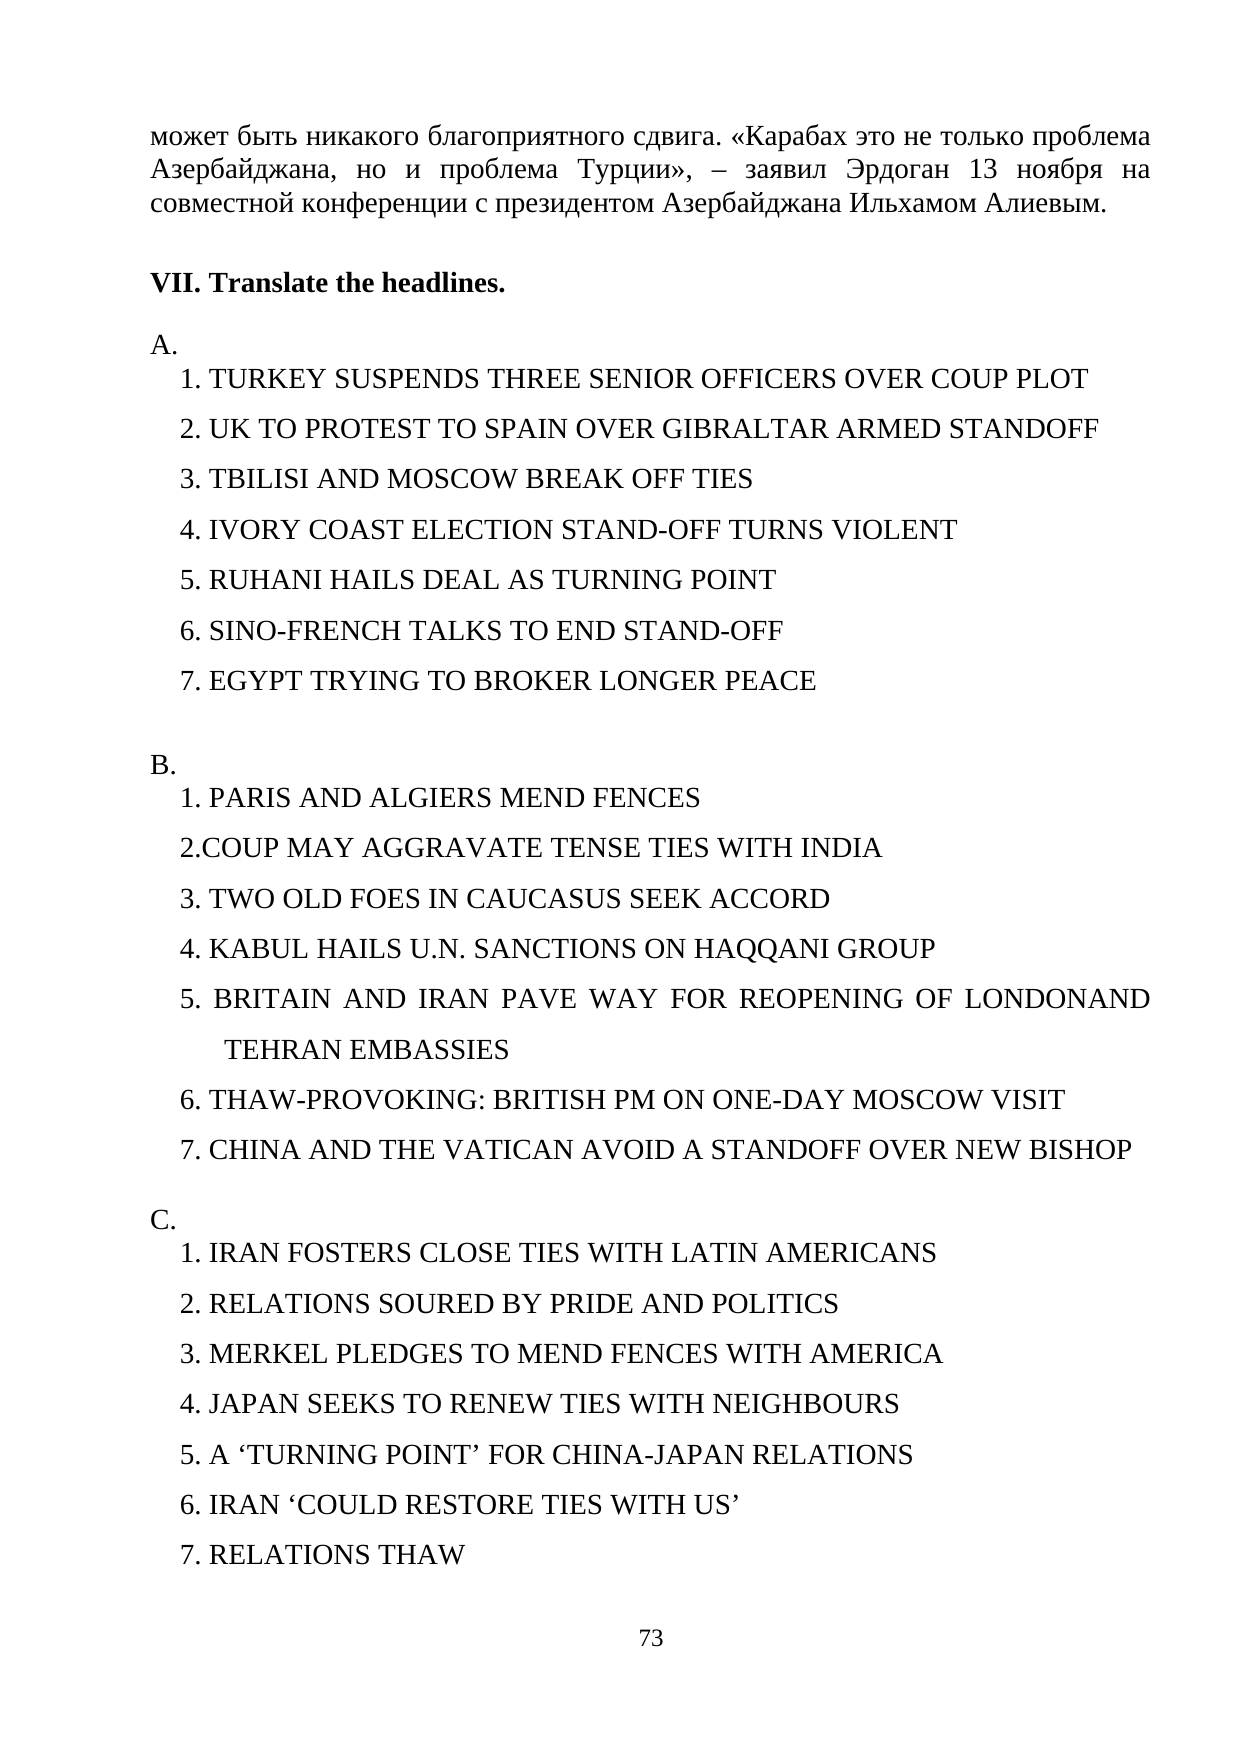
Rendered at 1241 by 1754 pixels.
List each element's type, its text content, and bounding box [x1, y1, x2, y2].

text 2. UK TO PROTEST TO SPAIN OVER GIBRALTAR ARMED STANDOFF [179, 411, 1152, 445]
text 6. THAW-PROVOKING: BRITISH PM ON ONE-DAY MOSCOW VISIT [179, 1082, 1152, 1116]
text 1. IRAN FOSTERS CLOSE TIES WITH LATIN AMERICANS [179, 1236, 1152, 1269]
text 2.COUP MAY AGGRAVATE TENSE TIES WITH INDIA [179, 831, 1152, 864]
text 6. SINO-FRENCH TALKS TO END STAND-OFF [179, 613, 1152, 646]
text 5. RUHANI HAILS DEAL AS TURNING POINT [179, 562, 1152, 596]
text 5. A ‘TURNING POINT’ FOR CHINA-JAPAN RELATIONS [179, 1437, 1152, 1470]
text 4. KABUL HAILS U.N. SANCTIONS ON HAQQANI GROUP [179, 931, 1152, 965]
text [150, 118, 1152, 219]
text VII. Translate the headlines. [150, 265, 1152, 298]
text 3. TWO OLD FOES IN CAUCASUS SEEK ACCORD [179, 881, 1152, 914]
text 3. TBILISI AND MOSCOW BREAK OFF TIES [179, 462, 1152, 495]
text 6. IRAN ‘COULD RESTORE TIES WITH US’ [179, 1487, 1152, 1521]
text 1. TURKEY SUSPENDS THREE SENIOR OFFICERS OVER COUP PLOT [179, 361, 1152, 394]
text 2. RELATIONS SOURED BY PRIDE AND POLITICS [179, 1286, 1152, 1319]
text B. [150, 747, 1152, 780]
text 7. RELATIONS THAW [179, 1537, 1152, 1571]
text 7. CHINA AND THE VATICAN AVOID A STANDOFF OVER NEW BISHOP [179, 1132, 1152, 1166]
text 1. PARIS AND ALGIERS MEND FENCES [179, 780, 1152, 814]
text 4. IVORY COAST ELECTION STAND-OFF TURNS VIOLENT [179, 512, 1152, 546]
text A. [150, 327, 1152, 361]
text 5. BRITAIN AND IRAN PAVE WAY FOR REOPENING OF LONDONAND TEHRAN EMBASSIES [179, 982, 1152, 1065]
text 3. MERKEL PLEDGES TO MEND FENCES WITH AMERICA [179, 1336, 1152, 1370]
text C. [150, 1202, 1152, 1236]
text 7. EGYPT TRYING TO BROKER LONGER PEACE [179, 663, 1152, 696]
text 4. JAPAN SEEKS TO RENEW TIES WITH NEIGHBOURS [179, 1386, 1152, 1420]
